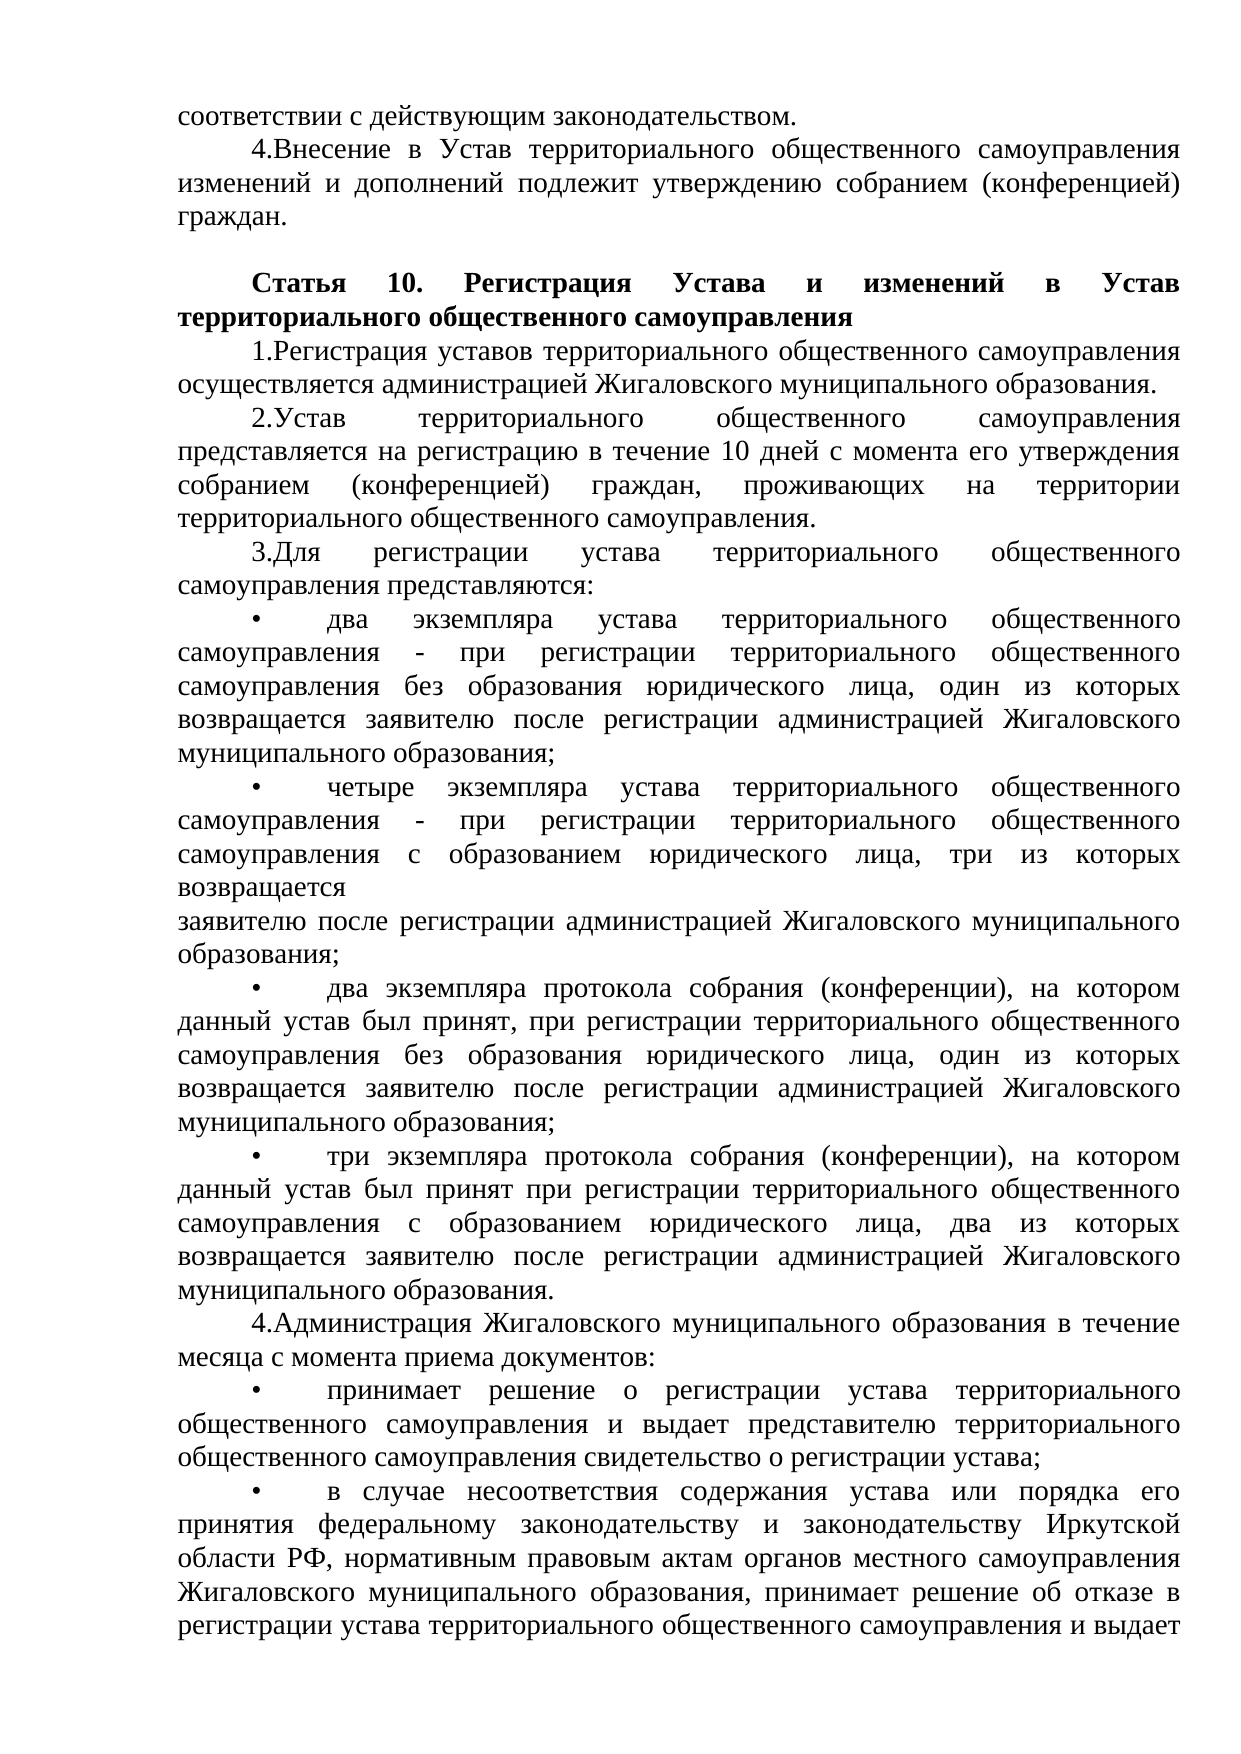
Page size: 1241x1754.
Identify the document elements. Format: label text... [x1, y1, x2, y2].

text заявителю после регистрации администрацией Жигаловского муниципального образования; [177, 903, 1181, 970]
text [177, 98, 1181, 131]
text 4.Внесение в Устав территориального общественного самоуправления изменений и дополнений подлежит утверждению собранием (конференцией) граждан. [177, 131, 1181, 232]
list четыре экземпляра устава территориального общественного самоуправления - при регистрации территориального общественного самоуправления с образованием юридического лица, три из которых возвращается [177, 769, 1181, 903]
text Статья 10. Регистрация Устава и изменений в Устав территориального общественного самоуправления [177, 266, 1181, 333]
text 1.Регистрация уставов территориального общественного самоуправления осуществляется администрацией Жигаловского муниципального образования. [177, 333, 1181, 400]
text 3.Для регистрации устава территориального общественного самоуправления представляются: [177, 534, 1181, 601]
list три экземпляра протокола собрания (конференции), на котором данный устав был принят при регистрации территориального общественного самоуправления с образованием юридического лица, два из которых возвращается заявителю после регистрации администрацией Жигаловского муниципального образования. [177, 1138, 1181, 1305]
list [177, 1473, 1181, 1641]
list два экземпляра устава территориального общественного самоуправления - при регистрации территориального общественного самоуправления без образования юридического лица, один из которых возвращается заявителю после регистрации администрацией Жигаловского муниципального образования; [177, 601, 1181, 769]
text 2.Устав территориального общественного самоуправления представляется на регистрацию в течение 10 дней с момента его утверждения собранием (конференцией) граждан, проживающих на территории территориального общественного самоуправления. [177, 400, 1181, 534]
list два экземпляра протокола собрания (конференции), на котором данный устав был принят, при регистрации территориального общественного самоуправления без образования юридического лица, один из которых возвращается заявителю после регистрации администрацией Жигаловского муниципального образования; [177, 970, 1181, 1138]
list принимает решение о регистрации устава территориального общественного самоуправления и выдает представителю территориального общественного самоуправления свидетельство о регистрации устава; [177, 1372, 1181, 1473]
text 4.Администрация Жигаловского муниципального образования в течение месяца с момента приема документов: [177, 1305, 1181, 1372]
